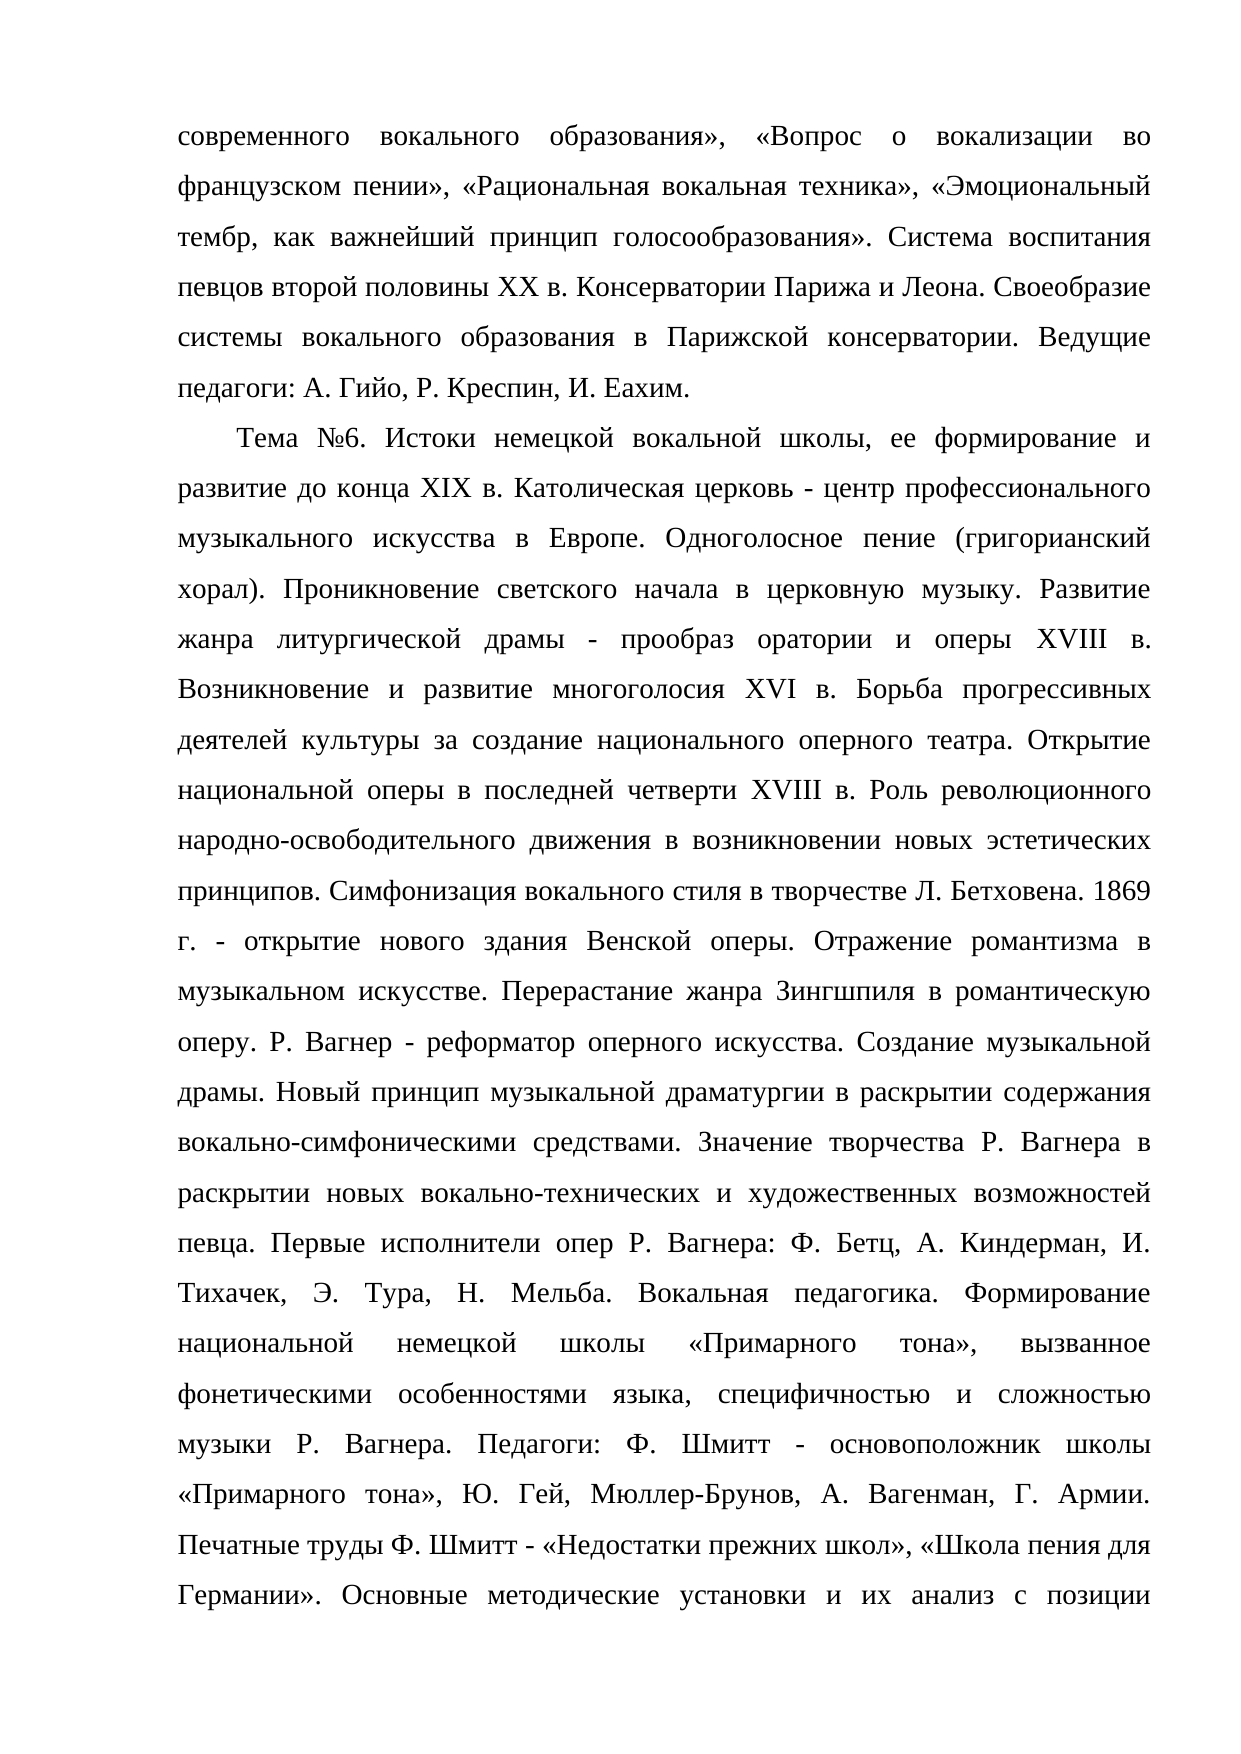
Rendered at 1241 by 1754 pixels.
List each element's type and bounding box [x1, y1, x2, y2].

text [177, 420, 1152, 1611]
text [177, 118, 1152, 403]
